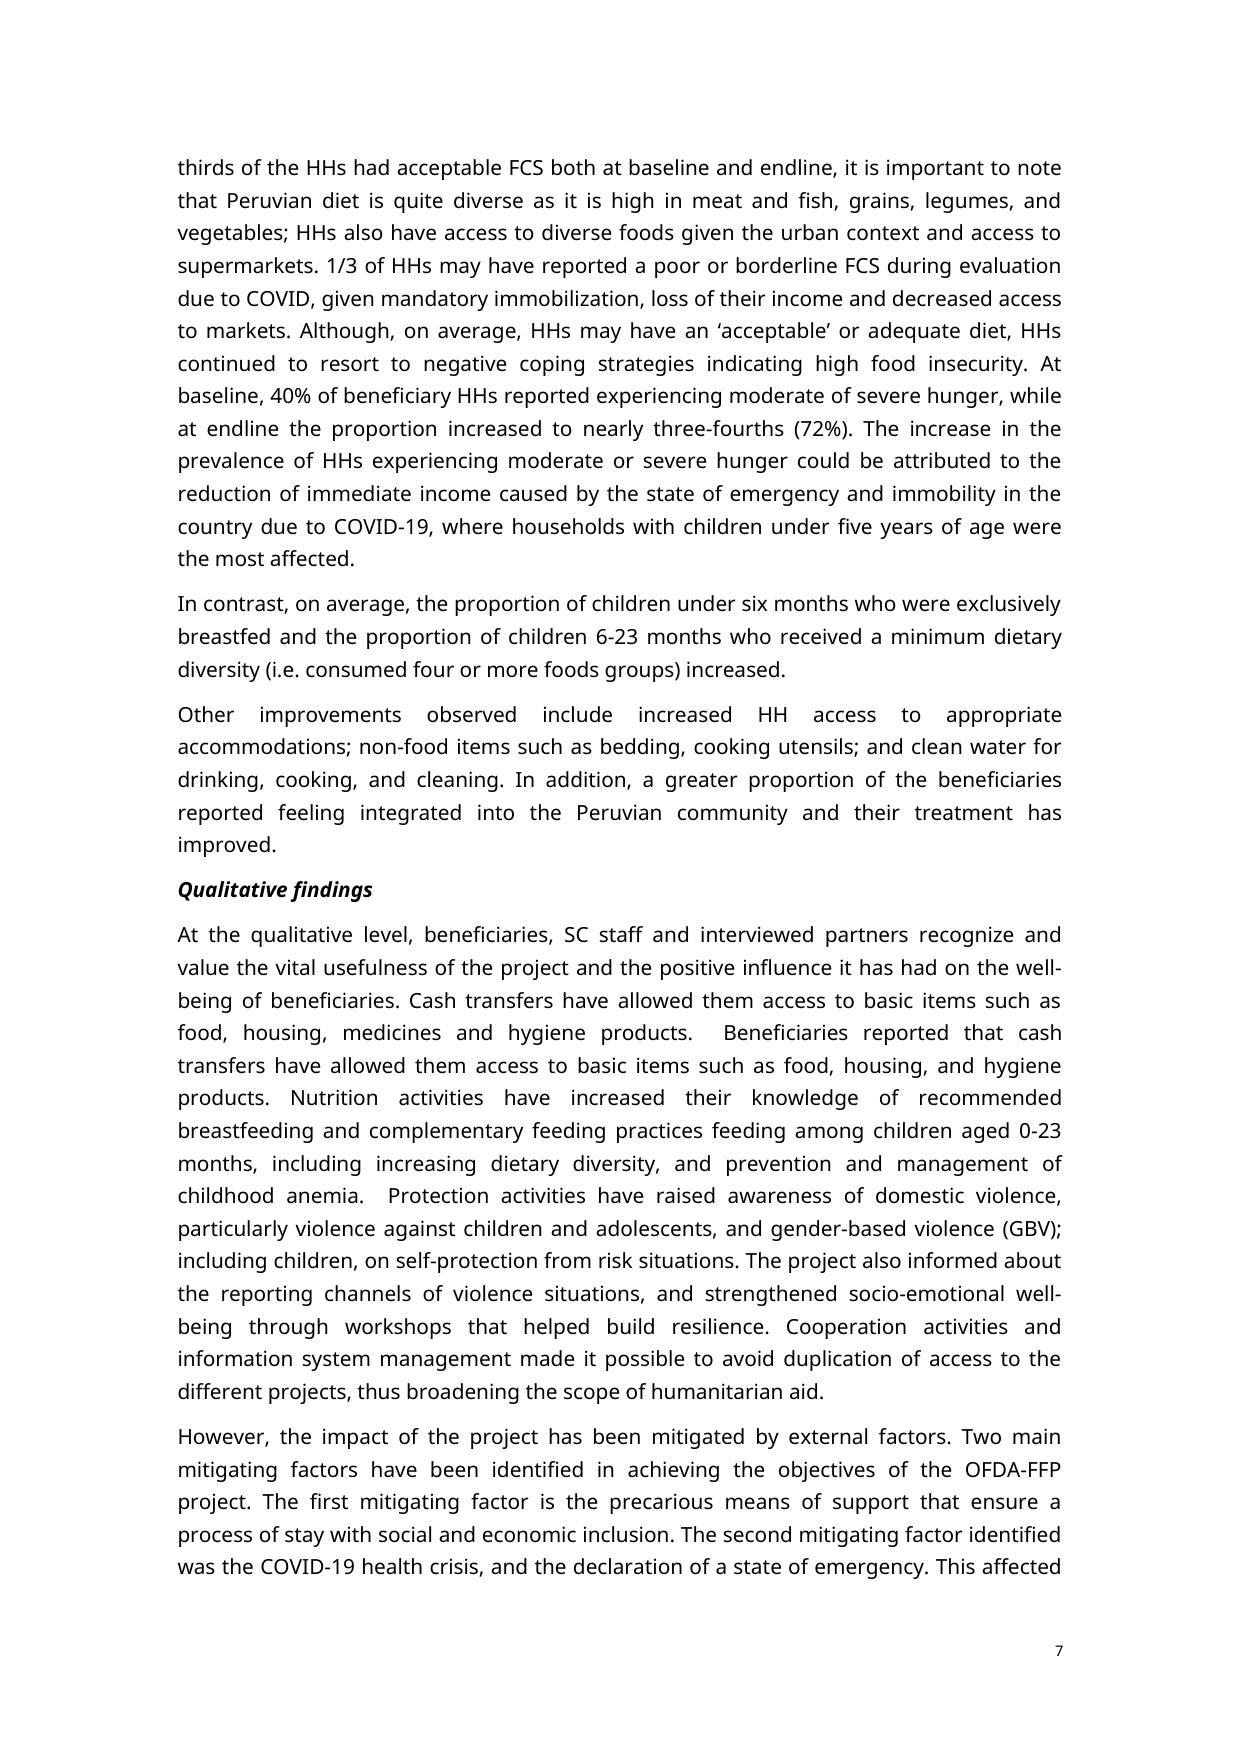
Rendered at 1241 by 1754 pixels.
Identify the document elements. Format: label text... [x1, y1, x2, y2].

text Qualitative findings [177, 875, 1063, 904]
text At the qualitative level, beneficiaries, SC staff and interviewed partners recognize and value the vital usefulness of the project and the positive influence it has had on the well-being of beneficiaries. Cash transfers have allowed them access to basic items such as food, housing, medicines and hygiene products. Beneficiaries reported that cash transfers have allowed them access to basic items such as food, housing, and hygiene products. Nutrition activities have increased their knowledge of recommended breastfeeding and complementary feeding practices feeding among children aged 0-23 months, including increasing dietary diversity, and prevention and management of childhood anemia. Protection activities have raised awareness of domestic violence, particularly violence against children and adolescents, and gender-based violence (GBV); including children, on self-protection from risk situations. The project also informed about the reporting channels of violence situations, and strengthened socio-emotional well-being through workshops that helped build resilience. Cooperation activities and information system management made it possible to avoid duplication of access to the different projects, thus broadening the scope of humanitarian aid. [177, 921, 1063, 1405]
text In contrast, on average, the proportion of children under six months who were exclusively breastfed and the proportion of children 6-23 months who received a minimum dietary diversity (i.e. consumed four or more foods groups) increased. [177, 589, 1063, 683]
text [177, 153, 1063, 573]
text Other improvements observed include increased HH access to appropriate accommodations; non-food items such as bedding, cooking utensils; and clean water for drinking, cooking, and cleaning. In addition, a greater proportion of the beneficiaries reported feeling integrated into the Peruvian community and their treatment has improved. [177, 700, 1063, 859]
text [177, 1422, 1063, 1581]
